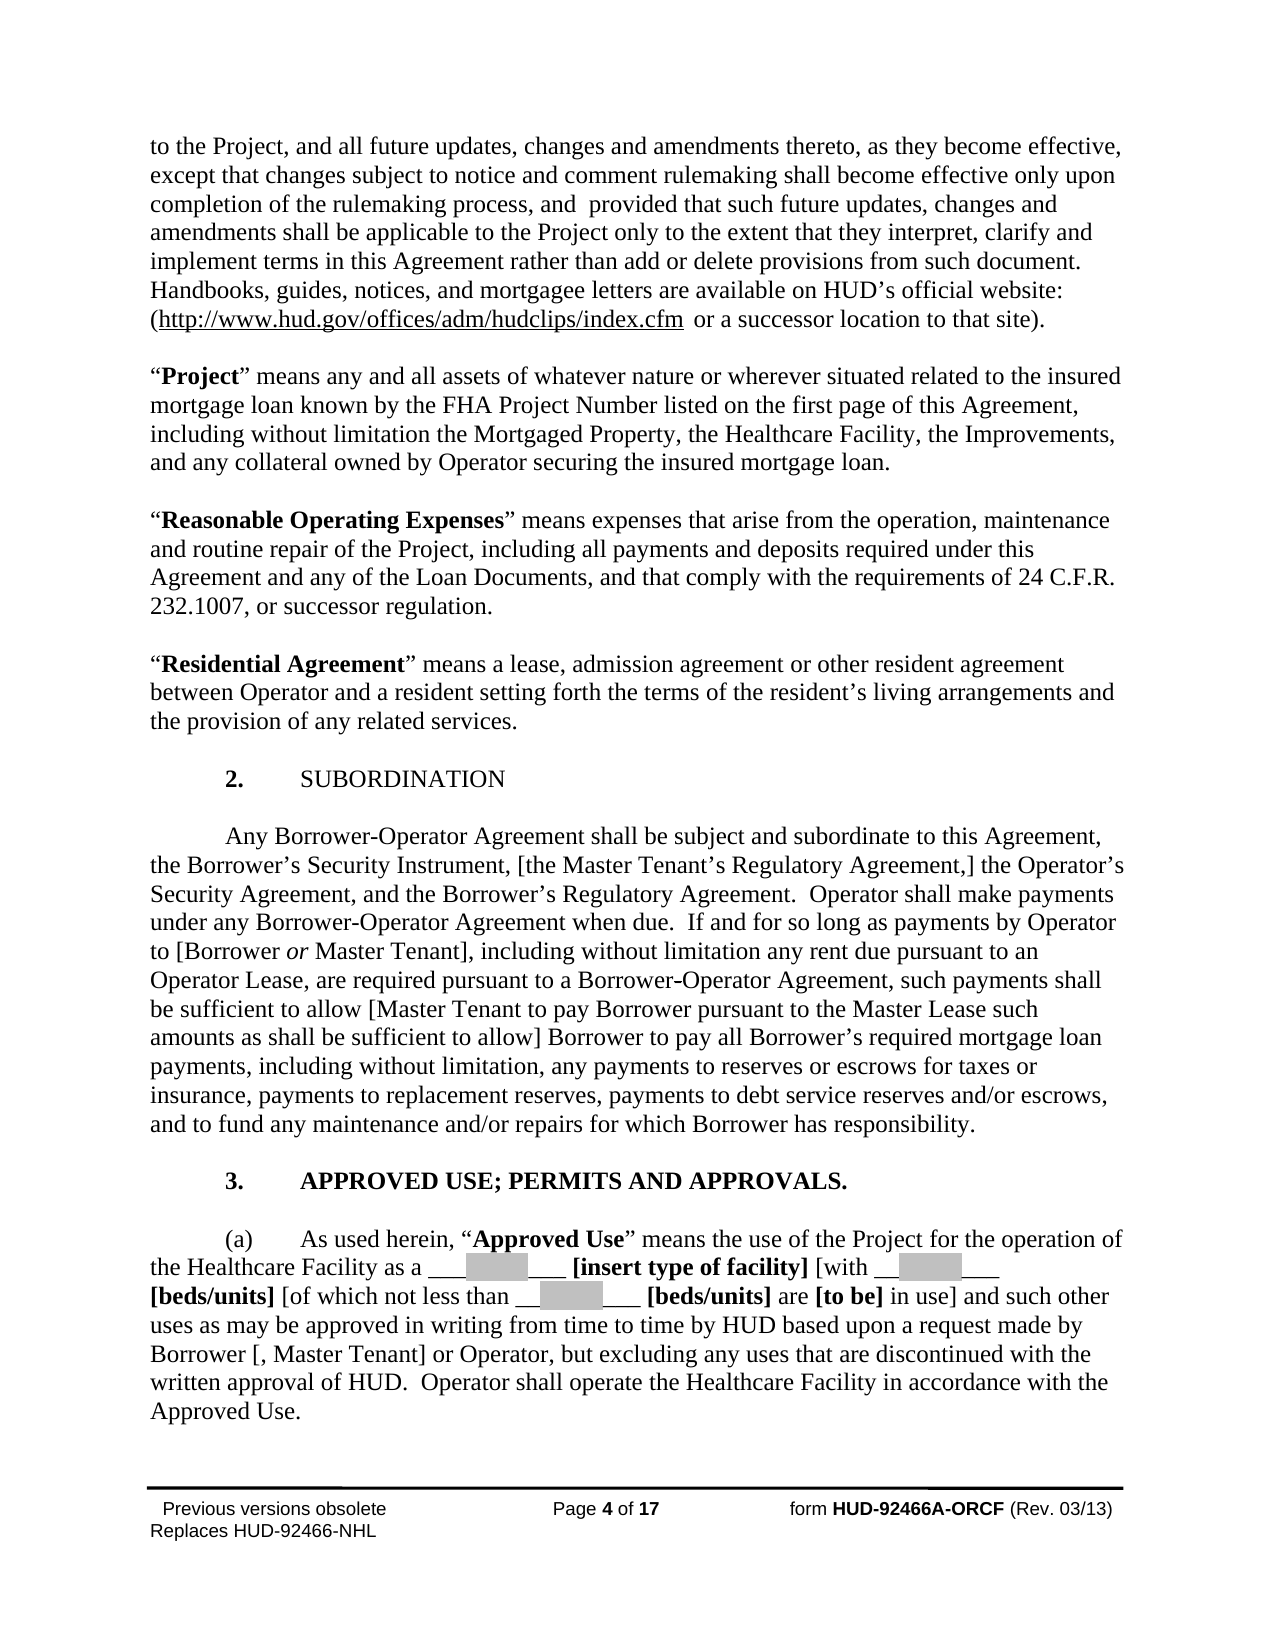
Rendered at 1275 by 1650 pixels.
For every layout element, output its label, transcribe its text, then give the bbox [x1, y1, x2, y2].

text “Residential Agreement” means a lease, admission agreement or other resident agreement between Operator and a resident setting forth the terms of the resident’s living arrangements and the provision of any related services. [150, 649, 1125, 735]
list SUBORDINATION [150, 764, 1125, 792]
text “Project” means any and all assets of whatever nature or wherever situated related to the insured mortgage loan known by the FHA Project Number listed on the first page of this Agreement, including without limitation the Mortgaged Property, the Healthcare Facility, the Improvements, and any collateral owned by Operator securing the insured mortgage loan. [150, 361, 1125, 476]
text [150, 131, 1125, 332]
list As used herein, “Approved Use” means the use of the Project for the operation of the Healthcare Facility as a ___ ___ [insert type of facility] [with __ ___ [beds/units] [of which not less than __ ___ [beds/units] are [to be] in use] and such other uses as may be approved in writing from time to time by HUD based upon a request made by Borrower [, Master Tenant] or Operator, but excluding any uses that are discontinued with the written approval of HUD. Operator shall operate the Healthcare Facility in accordance with the Approved Use. [150, 1224, 1125, 1425]
text “Reasonable Operating Expenses” means expenses that arise from the operation, maintenance and routine repair of the Project, including all payments and deposits required under this Agreement and any of the Loan Documents, and that comply with the requirements of 24 C.F.R. 232.1007, or successor regulation. [150, 505, 1125, 620]
list APPROVED USE; PERMITS AND APPROVALS. [150, 1166, 1125, 1195]
text Any Borrower-Operator Agreement shall be subject and subordinate to this Agreement, the Borrower’s Security Instrument, [the Master Tenant’s Regulatory Agreement,] the Operator’s Security Agreement, and the Borrower’s Regulatory Agreement. Operator shall make payments under any Borrower-Operator Agreement when due. If and for so long as payments by Operator to [Borrower or Master Tenant], including without limitation any rent due pursuant to an Operator Lease, are required pursuant to a Borrower-Operator Agreement, such payments shall be sufficient to allow [Master Tenant to pay Borrower pursuant to the Master Lease such amounts as shall be sufficient to allow] Borrower to pay all Borrower’s required mortgage loan payments, including without limitation, any payments to reserves or escrows for taxes or insurance, payments to replacement reserves, payments to debt service reserves and/or escrows, and to fund any maintenance and/or repairs for which Borrower has responsibility. [150, 821, 1125, 1137]
